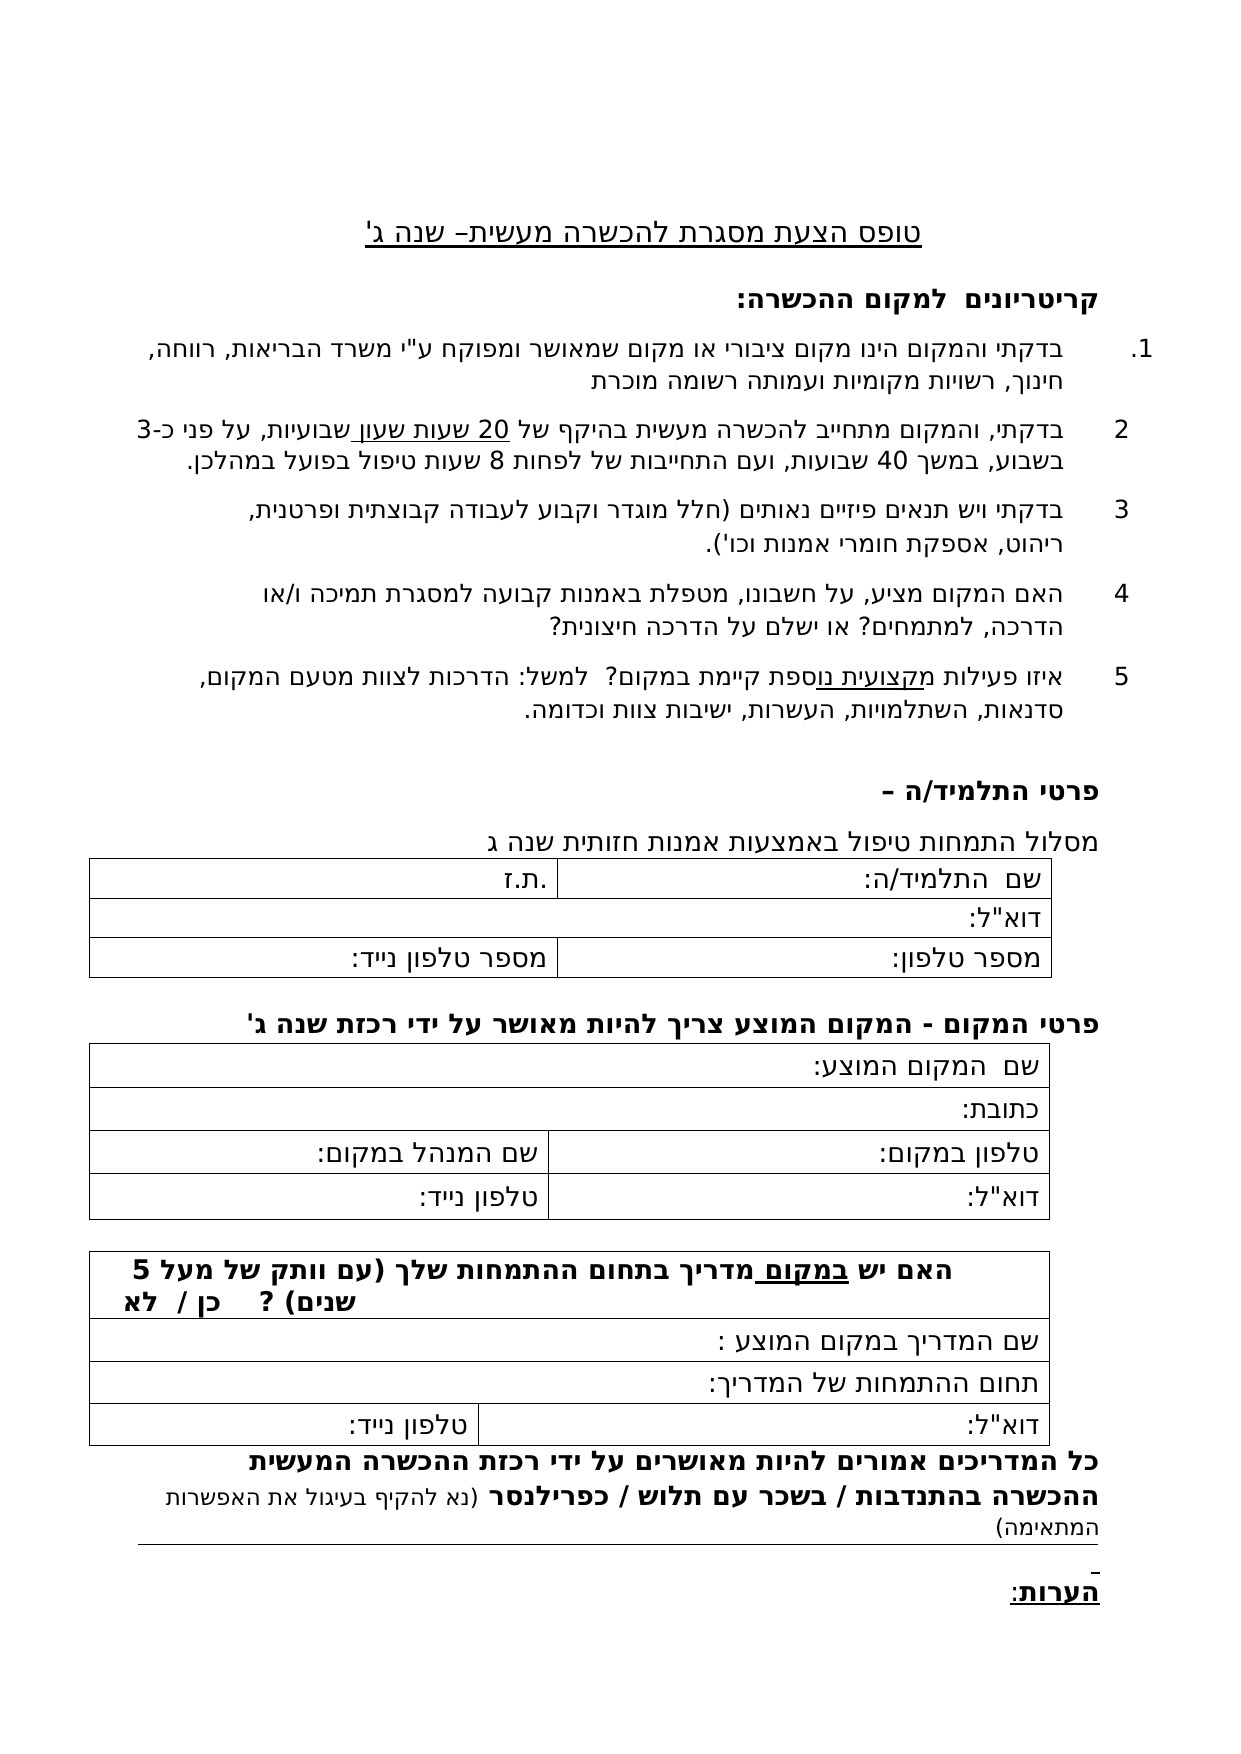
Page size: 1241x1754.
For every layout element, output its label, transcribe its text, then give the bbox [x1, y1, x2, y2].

text כל המדריכים אמורים להיות מאושרים על ידי רכזת ההכשרה המעשית [102, 1446, 1099, 1477]
text 2 בדקתי, והמקום מתחייב להכשרה מעשית בהיקף של 20 שעות שעון שבועיות, על פני כ-3 בשבוע, במשך 40 שבועות, ועם התחייבות של לפחות 8 שעות טיפול בפועל במהלכן. [89, 414, 1130, 476]
text ההכשרה בהתנדבות / בשכר עם תלוש / כפרילנסר (נא להקיף בעיגול את האפשרות המתאימה) [102, 1480, 1099, 1540]
table_header ת.ז. [90, 859, 557, 897]
text 5 איזו פעילות מקצועית נוספת קיימת במקום? למשל: הדרכות לצוות מטעם המקום, סדנאות, השתלמויות, העשרות, ישיבות צוות וכדומה. [136, 659, 1130, 725]
table_cell תחום ההתמחות של המדריך: [90, 1362, 1049, 1403]
text פרטי המקום - המקום המוצע צריך להיות מאושר על ידי רכזת שנה ג' [102, 1009, 1099, 1040]
table_header האם יש במקום מדריך בתחום ההתמחות שלך (עם וותק של מעל 5 שנים) ? כן / לא [90, 1252, 1049, 1317]
table_cell דוא"ל: [90, 899, 1051, 937]
table_cell מספר טלפון נייד: [90, 938, 557, 977]
subtitle מסלול התמחות טיפול באמצעות אמנות חזותית שנה ג [102, 826, 1099, 858]
table_cell שם המנהל במקום: [90, 1131, 548, 1173]
table_cell כתובת: [90, 1088, 1049, 1130]
table_cell טלפון במקום: [549, 1131, 1049, 1173]
text פרטי התלמיד/ה – [102, 776, 1099, 807]
table_cell דוא"ל: [479, 1404, 1049, 1445]
table_cell טלפון נייד: [90, 1404, 478, 1445]
subtitle טופס הצעת מסגרת להכשרה מעשית– שנה ג' [142, 216, 1144, 250]
text 3 בדקתי ויש תנאים פיזיים נאותים (חלל מוגדר וקבוע לעבודה קבוצתית ופרטנית, ריהוט, אספקת חומרי אמנות וכו'). [196, 493, 1130, 559]
table_cell מספר טלפון: [558, 938, 1051, 977]
table_cell דוא"ל: [549, 1174, 1049, 1218]
table_header שם המקום המוצע: [90, 1044, 1049, 1087]
table_cell טלפון נייד: [90, 1174, 548, 1218]
text 4 האם המקום מציע, על חשבונו, מטפלת באמנות קבועה למסגרת תמיכה ו/או הדרכה, למתמחים? או ישלם על הדרכה חיצונית? [199, 575, 1130, 642]
text קריטריונים למקום ההכשרה: [89, 250, 1099, 315]
table_cell שם המדריך במקום המוצע : [90, 1319, 1049, 1361]
subtitle :הערות [102, 1545, 1099, 1608]
table_header שם התלמיד/ה: [558, 859, 1051, 897]
list בדקתי והמקום הינו מקום ציבורי או מקום שמאושר ומפוקח ע"י משרד הבריאות, רווחה, חינוך, רשויות מקומיות ועמותה רשומה מוכרת [89, 334, 1130, 395]
